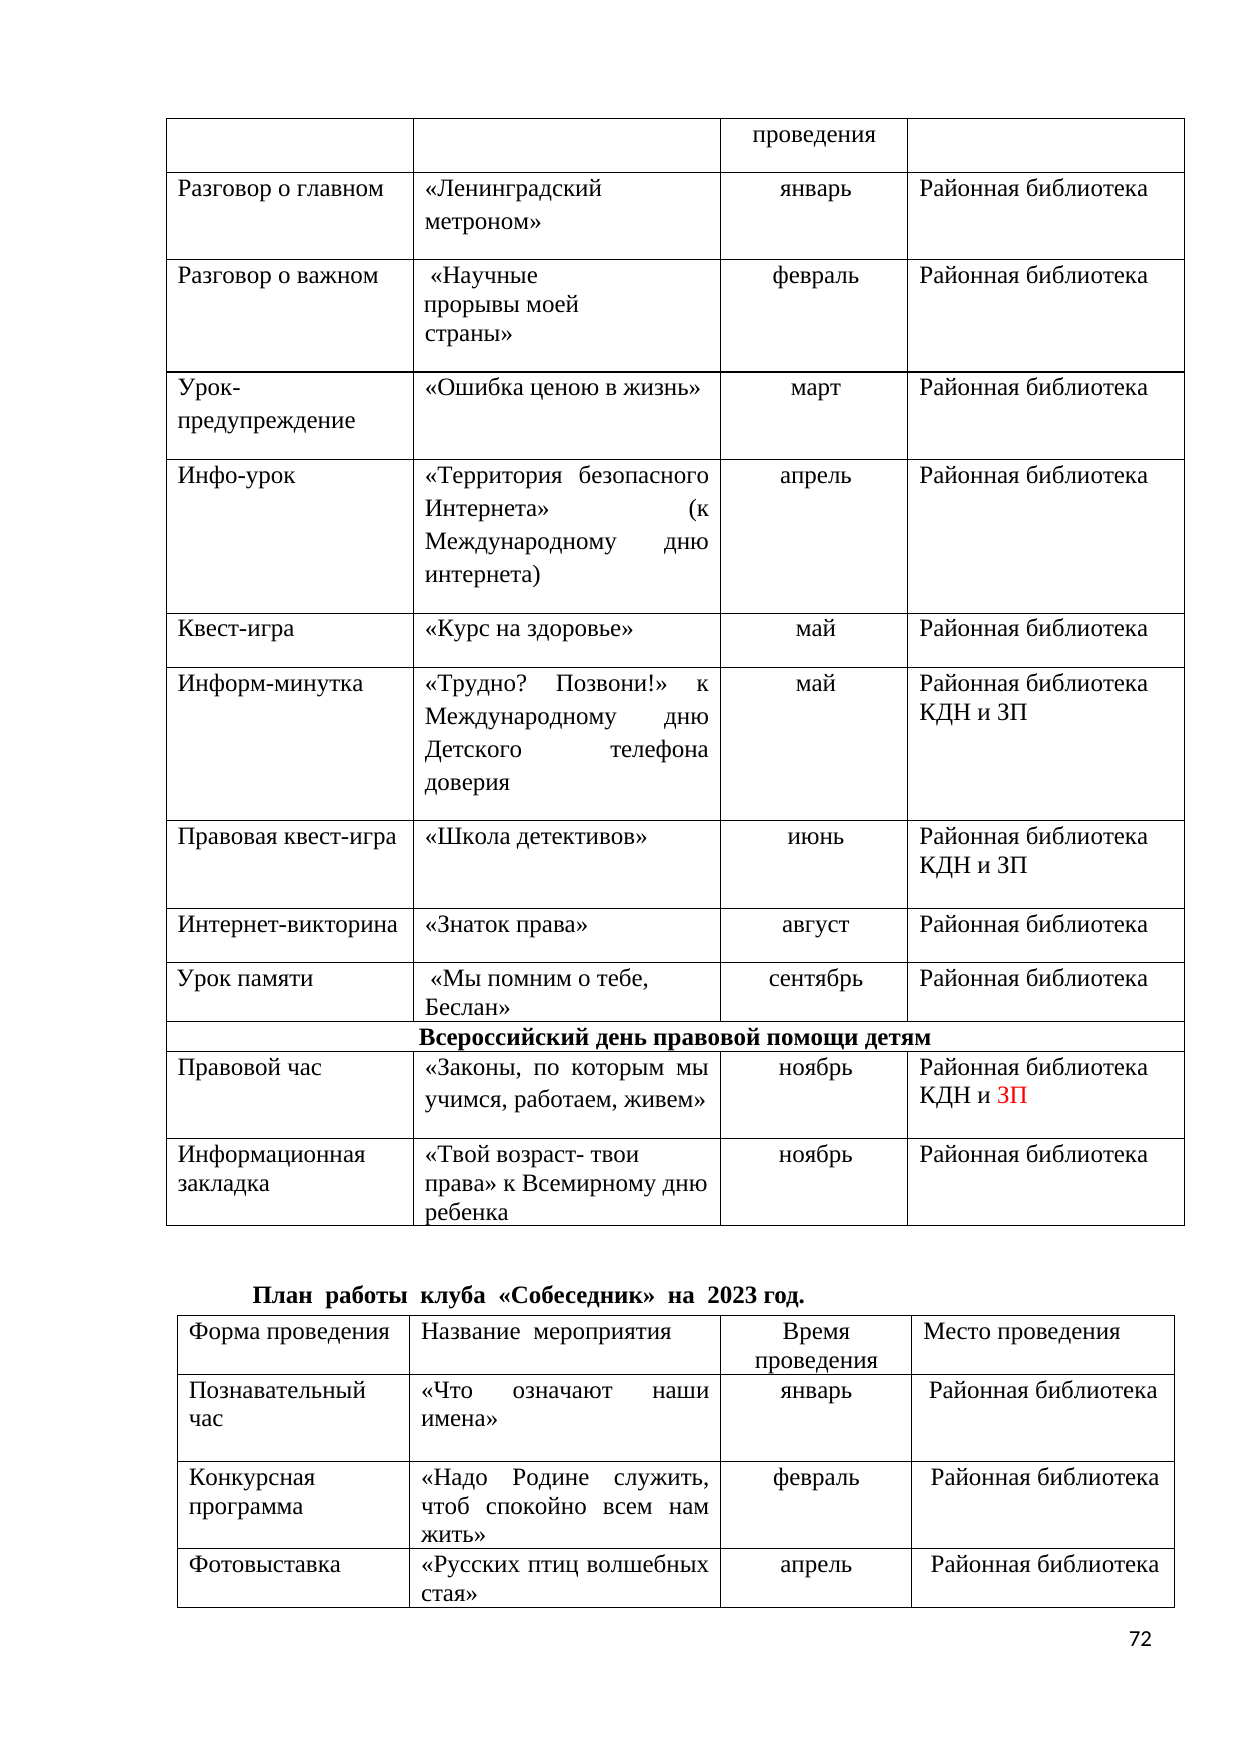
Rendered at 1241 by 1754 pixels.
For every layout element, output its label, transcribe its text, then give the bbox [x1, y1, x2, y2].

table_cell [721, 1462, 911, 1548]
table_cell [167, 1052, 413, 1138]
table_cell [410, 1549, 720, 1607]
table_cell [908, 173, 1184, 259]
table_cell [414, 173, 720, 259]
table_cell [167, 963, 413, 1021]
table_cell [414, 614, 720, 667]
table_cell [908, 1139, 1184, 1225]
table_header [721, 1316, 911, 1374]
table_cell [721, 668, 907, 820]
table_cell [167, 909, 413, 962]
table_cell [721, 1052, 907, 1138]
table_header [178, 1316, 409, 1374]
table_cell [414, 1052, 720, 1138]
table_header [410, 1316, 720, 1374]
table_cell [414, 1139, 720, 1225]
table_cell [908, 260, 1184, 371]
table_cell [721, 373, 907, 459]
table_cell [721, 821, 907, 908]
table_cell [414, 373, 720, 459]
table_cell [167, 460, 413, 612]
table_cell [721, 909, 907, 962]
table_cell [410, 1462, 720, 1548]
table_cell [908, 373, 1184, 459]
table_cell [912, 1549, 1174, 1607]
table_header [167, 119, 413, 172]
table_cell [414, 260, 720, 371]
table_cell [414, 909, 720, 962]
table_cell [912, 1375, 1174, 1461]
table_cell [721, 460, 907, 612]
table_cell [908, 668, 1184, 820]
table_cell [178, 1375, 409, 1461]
subtitle План работы клуба «Собеседник» на 2023 год. [177, 1280, 1152, 1309]
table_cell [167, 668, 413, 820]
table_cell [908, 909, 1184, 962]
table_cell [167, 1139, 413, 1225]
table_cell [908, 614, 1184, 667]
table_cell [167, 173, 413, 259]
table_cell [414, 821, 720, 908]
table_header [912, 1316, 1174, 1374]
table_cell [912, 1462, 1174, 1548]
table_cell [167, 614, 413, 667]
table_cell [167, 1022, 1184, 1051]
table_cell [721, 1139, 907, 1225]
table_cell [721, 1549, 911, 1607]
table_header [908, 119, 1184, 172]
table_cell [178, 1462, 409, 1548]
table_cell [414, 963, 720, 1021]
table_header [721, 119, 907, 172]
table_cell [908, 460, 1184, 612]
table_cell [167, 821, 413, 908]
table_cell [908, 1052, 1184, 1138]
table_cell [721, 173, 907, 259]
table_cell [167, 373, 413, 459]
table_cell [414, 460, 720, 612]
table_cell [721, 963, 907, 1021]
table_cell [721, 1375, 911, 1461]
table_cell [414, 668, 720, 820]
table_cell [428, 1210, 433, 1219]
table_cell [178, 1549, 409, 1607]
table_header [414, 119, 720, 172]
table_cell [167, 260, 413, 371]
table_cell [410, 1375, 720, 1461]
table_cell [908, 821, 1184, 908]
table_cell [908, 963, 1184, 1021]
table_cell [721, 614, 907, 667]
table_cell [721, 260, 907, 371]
